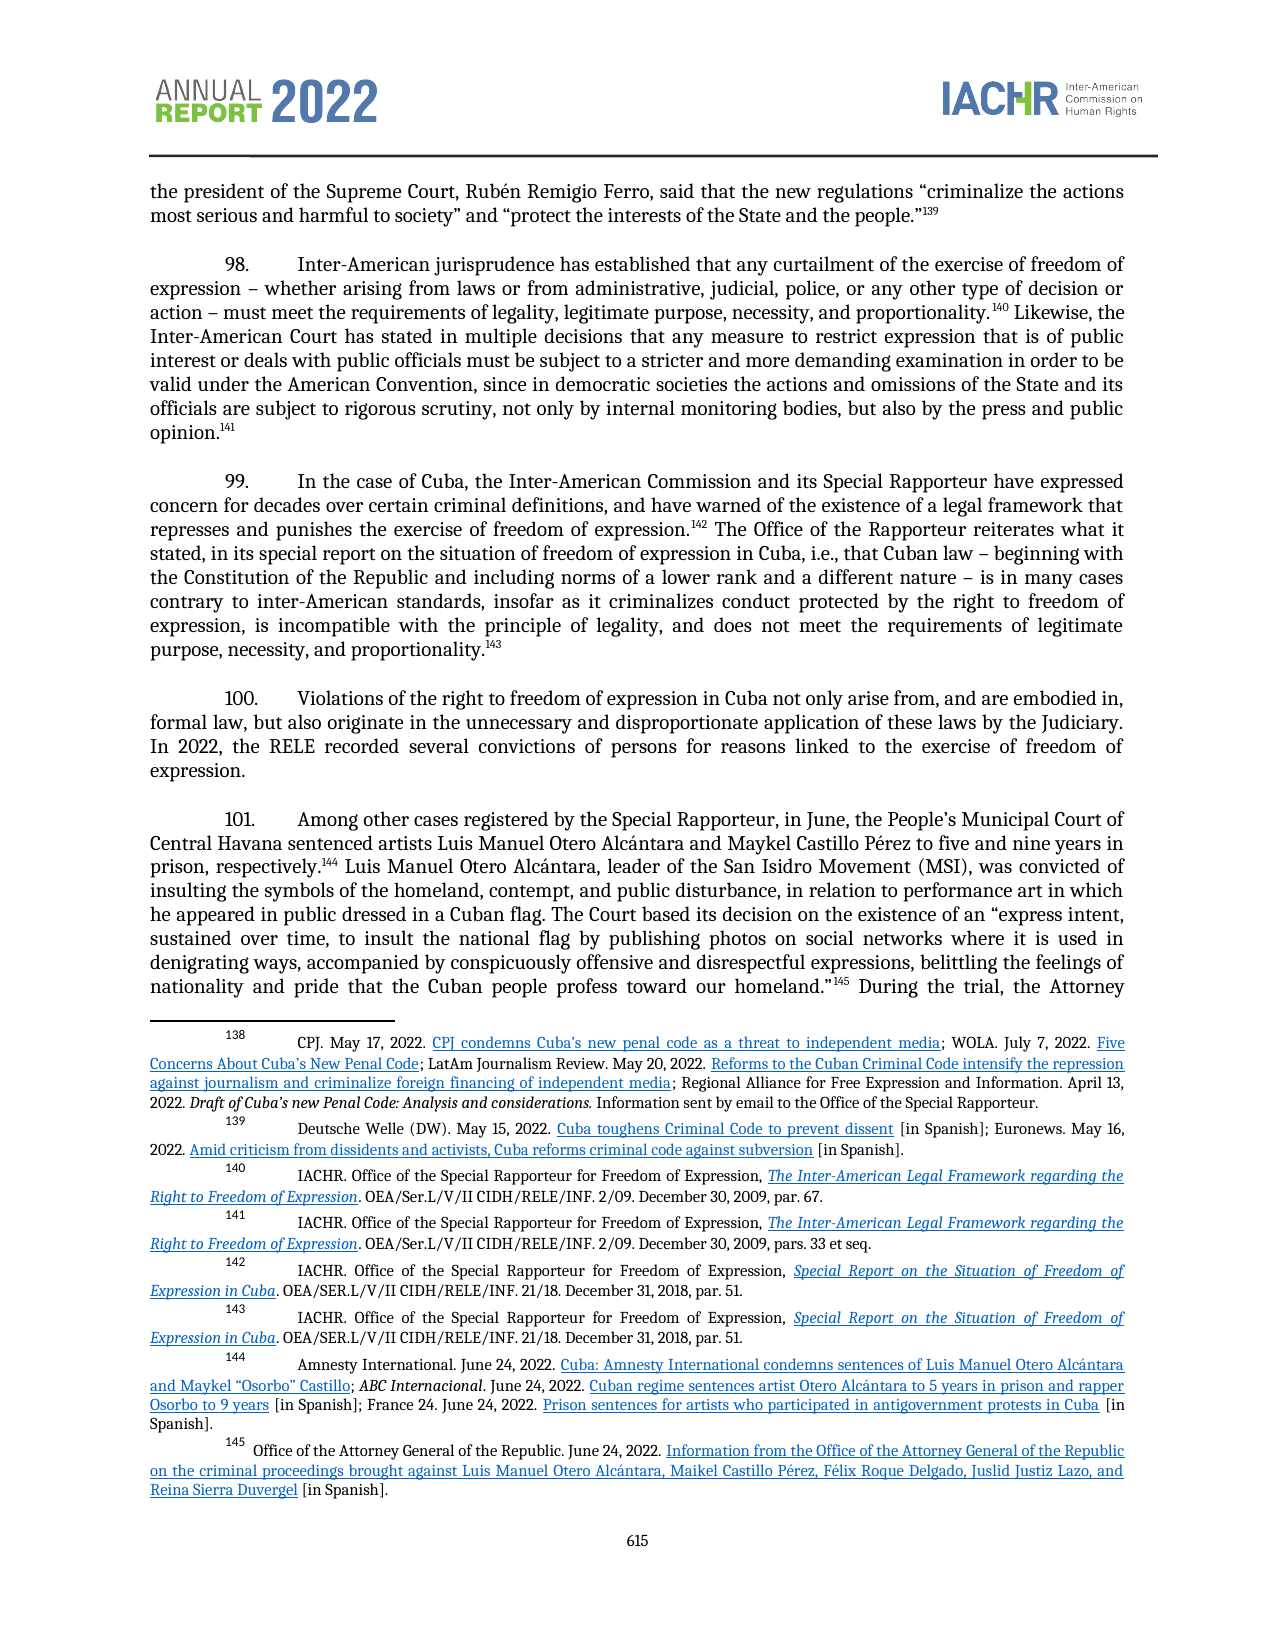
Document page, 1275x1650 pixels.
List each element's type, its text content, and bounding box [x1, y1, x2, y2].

list Violations of the right to freedom of expression in Cuba not only arise from, and are embodied in, formal law, but also originate in the unnecessary and disproportionate application of these laws by the Judiciary. In 2022, the RELE recorded several convictions of persons for reasons linked to the exercise of freedom of expression. [150, 686, 1125, 782]
picture [935, 73, 1159, 125]
list In the case of Cuba, the Inter-American Commission and its Special Rapporteur have expressed concern for decades over certain criminal definitions, and have warned of the existence of a legal framework that represses and punishes the exercise of freedom of expression. The Office of the Rapporteur reiterates what it stated, in its special report on the situation of freedom of expression in Cuba, i.e., that Cuban law – beginning with the Constitution of the Republic and including norms of a lower rank and a different nature – is in many cases contrary to inter-American standards, insofar as it criminalizes conduct protected by the right to freedom of expression, is incompatible with the principle of legality, and does not meet the requirements of legitimate purpose, necessity, and proportionality. [150, 470, 1125, 661]
list Inter-American jurisprudence has established that any curtailment of the exercise of freedom of expression – whether arising from laws or from administrative, judicial, police, or any other type of decision or action – must meet the requirements of legality, legitimate purpose, necessity, and proportionality. Likewise, the Inter-American Court has stated in multiple decisions that any measure to restrict expression that is of public interest or deals with public officials must be subject to a stricter and more demanding examination in order to be valid under the American Convention, since in democratic societies the actions and omissions of the State and its officials are subject to rigorous scrutiny, not only by internal monitoring bodies, but also by the press and public opinion. [150, 253, 1125, 445]
picture [150, 73, 380, 128]
list Among other cases registered by the Special Rapporteur, in June, the People’s Municipal Court of Central Havana sentenced artists Luis Manuel Otero Alcántara and Maykel Castillo Pérez to five and nine years in prison, respectively. Luis Manuel Otero Alcántara, leader of the San Isidro Movement (MSI), was convicted of insulting the symbols of the homeland, contempt, and public disturbance, in relation to performance art in which he appeared in public dressed in a Cuban flag. The Court based its decision on the existence of an “express intent, sustained over time, to insult the national flag by publishing photos on social networks where it is used in denigrating ways, accompanied by conspicuously offensive and disrespectful expressions, belittling the feelings of nationality and pride that the Cuban people profess toward our homeland.” During the trial, the Attorney General’s Office argued that Luis Manuel Otero made “contemptuous” use of the flag, “employing it repeatedly as a towel, lying down with it on the sand, using it as a sheet, and covering himself with it while sitting on the toilet.” [150, 807, 1125, 999]
